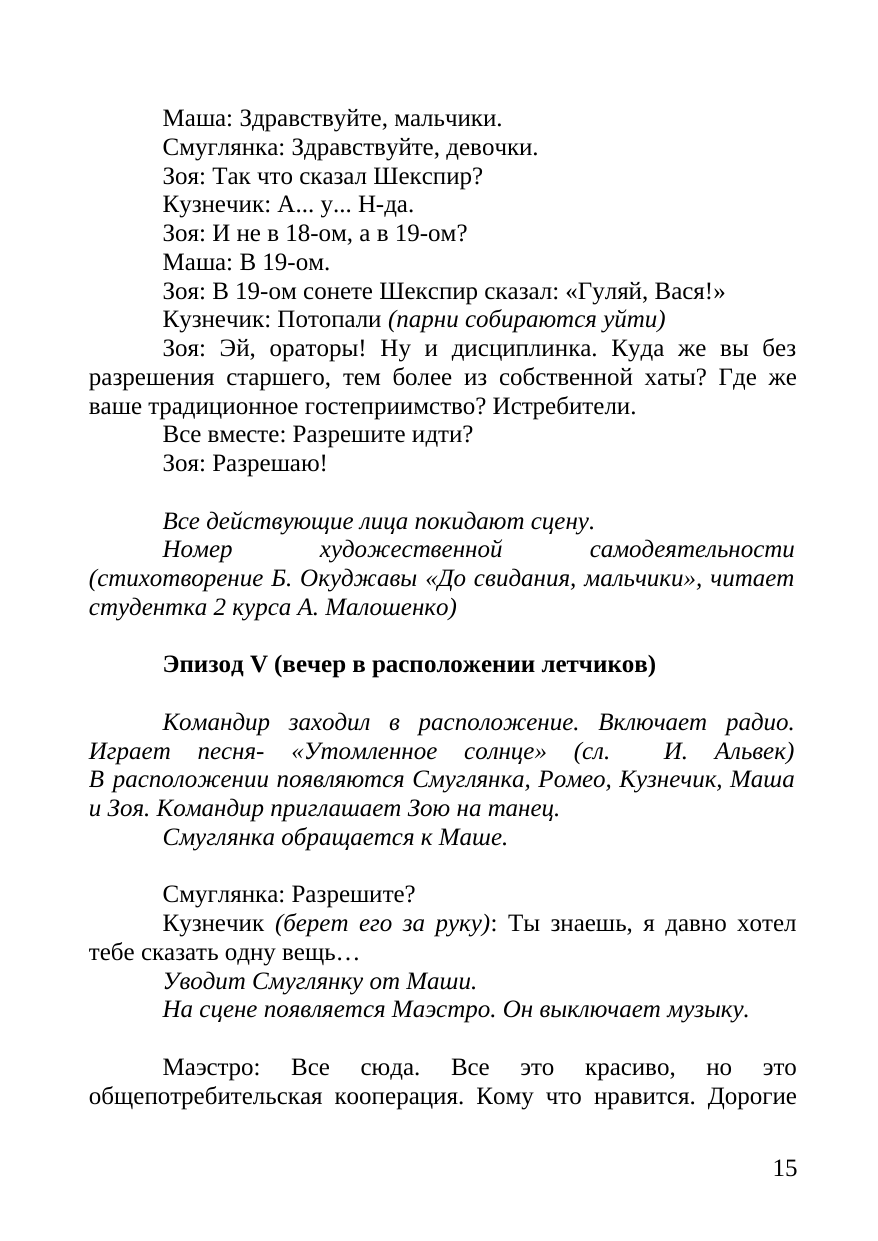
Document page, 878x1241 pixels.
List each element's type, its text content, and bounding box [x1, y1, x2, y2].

text Смуглянка: Разрешите? [89, 879, 797, 908]
text Смуглянка: Здравствуйте, девочки. [89, 132, 797, 161]
text Номер художественной самодеятельности (стихотворение Б. Окуджавы «До свидания, мальчики», читает студентка 2 курса А. Малошенко) [89, 534, 797, 621]
text Эпизод V (вечер в расположении летчиков) [89, 649, 797, 678]
text Зоя: И не в 18-ом, а в 19-ом? [89, 218, 797, 247]
text Зоя: Эй, ораторы! Ну и дисциплинка. Куда же вы без разрешения старшего, тем более из собственной хаты? Где же ваше традиционное гостеприимство? Истребители. [89, 333, 797, 419]
text Все действующие лица покидают сцену. [89, 506, 797, 534]
text Зоя: Так что сказал Шекспир? [89, 161, 797, 189]
text Зоя: Разрешаю! [89, 448, 797, 477]
text Маша: В 19-ом. [89, 247, 797, 276]
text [89, 1052, 797, 1109]
text Маша: Здравствуйте, мальчики. [89, 103, 797, 132]
text Командир заходил в расположение. Включает радио. Играет песня- «Утомленное солнце» (сл. И. Альвек) В расположении появляются Смуглянка, Ромео, Кузнечик, Маша и Зоя. Командир приглашает Зою на танец. [89, 707, 797, 822]
text Все вместе: Разрешите идти? [89, 419, 797, 448]
text Уводит Смуглянку от Маши. [89, 966, 797, 994]
text Смуглянка обращается к Маше. [89, 822, 797, 851]
text Кузнечик: А... у... Н-да. [89, 189, 797, 218]
text Зоя: В 19-ом сонете Шекспир сказал: «Гуляй, Вася!» [89, 276, 797, 304]
text На сцене появляется Маэстро. Он выключает музыку. [89, 994, 797, 1023]
text Кузнечик (берет его за руку): Ты знаешь, я давно хотел тебе сказать одну вещь… [89, 908, 797, 966]
text Кузнечик: Потопали (парни собираются уйти) [89, 304, 797, 333]
